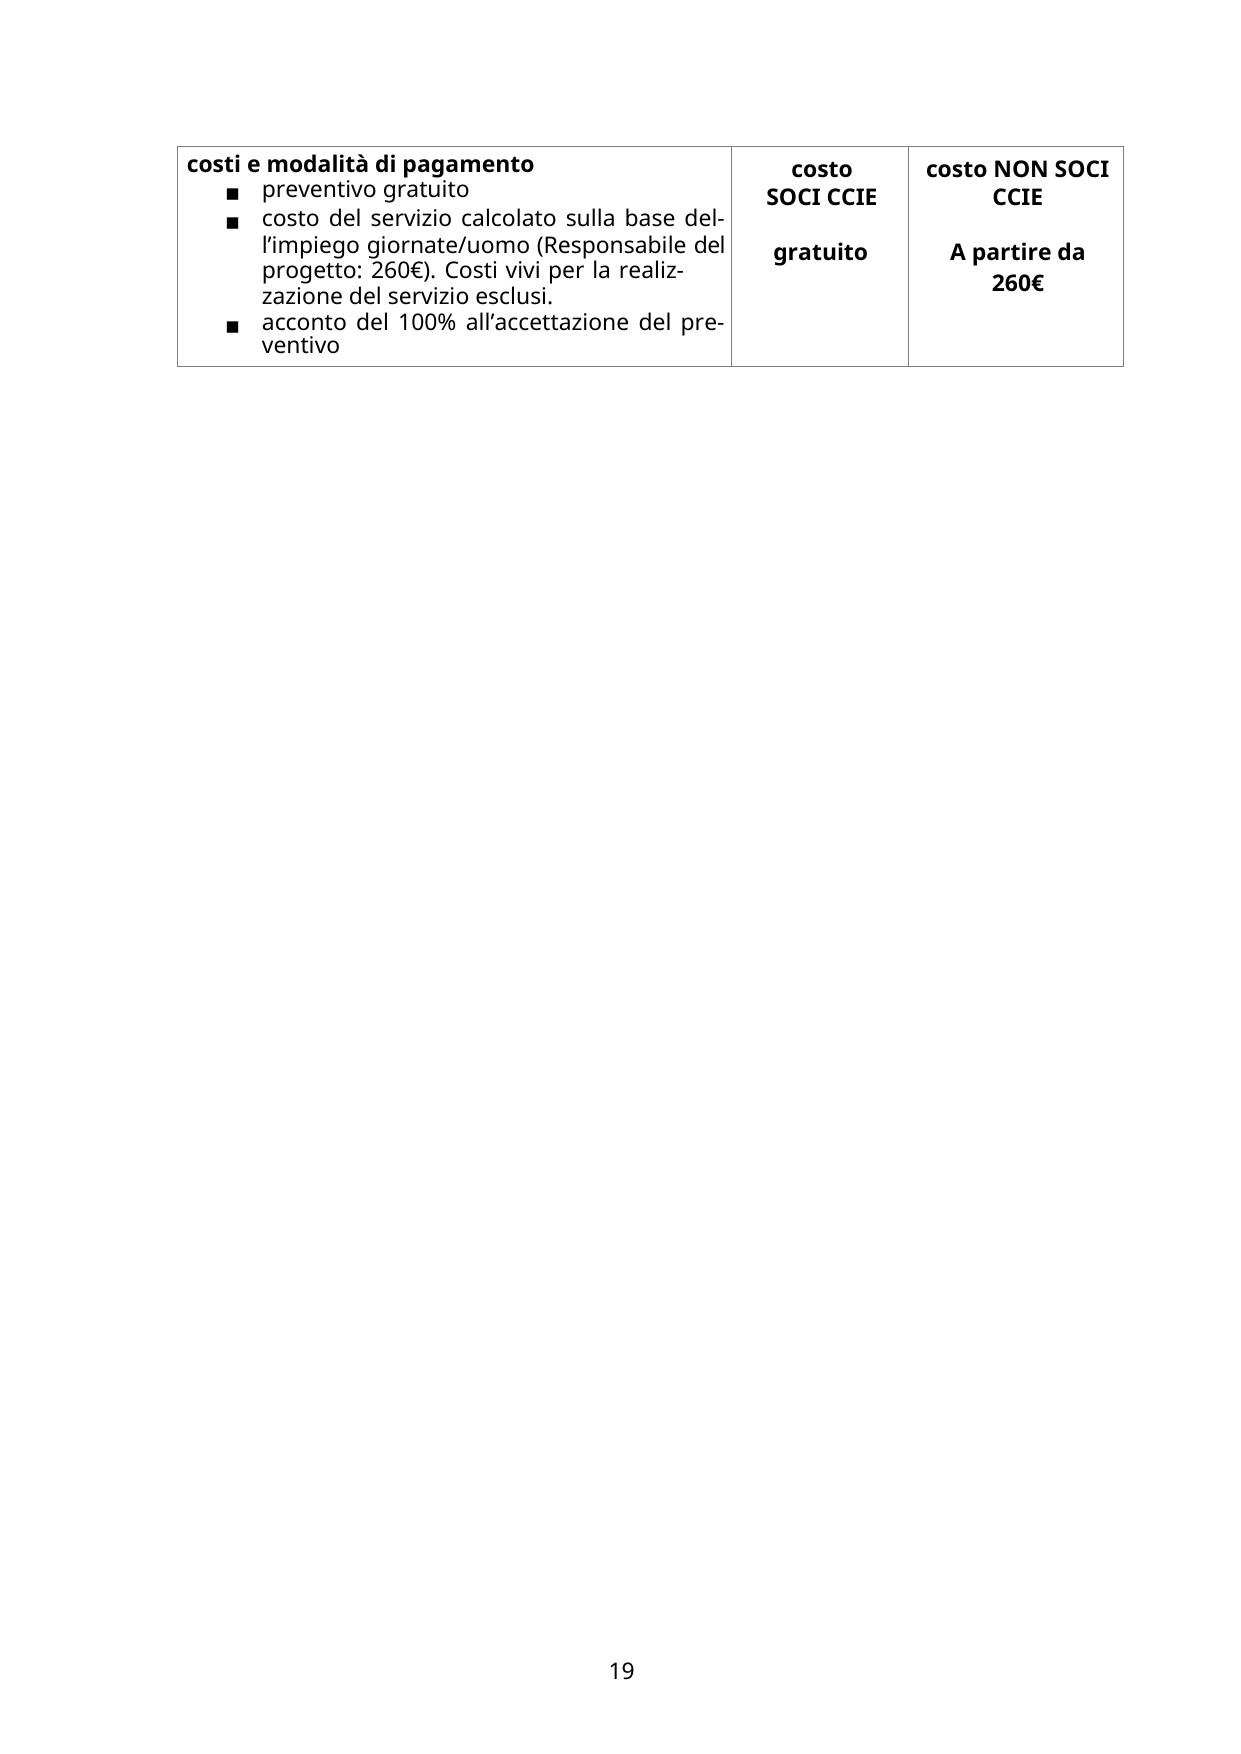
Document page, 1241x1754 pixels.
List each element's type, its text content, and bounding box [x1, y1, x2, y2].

table_cell costi e modalità di pagamento preventivo gratuito costo del servizio calcolato sulla base del- l’impiego giornate/uomo (Responsabile del progetto: 260€). Costi vivi per la realiz- zazione del servizio esclusi. acconto del 100% all’accettazione del pre- ventivo [178, 147, 731, 366]
table_cell costo SOCI CCIE gratuito [732, 147, 908, 366]
table_cell costo NON SOCI CCIE A partire da 260€ [909, 147, 1123, 366]
